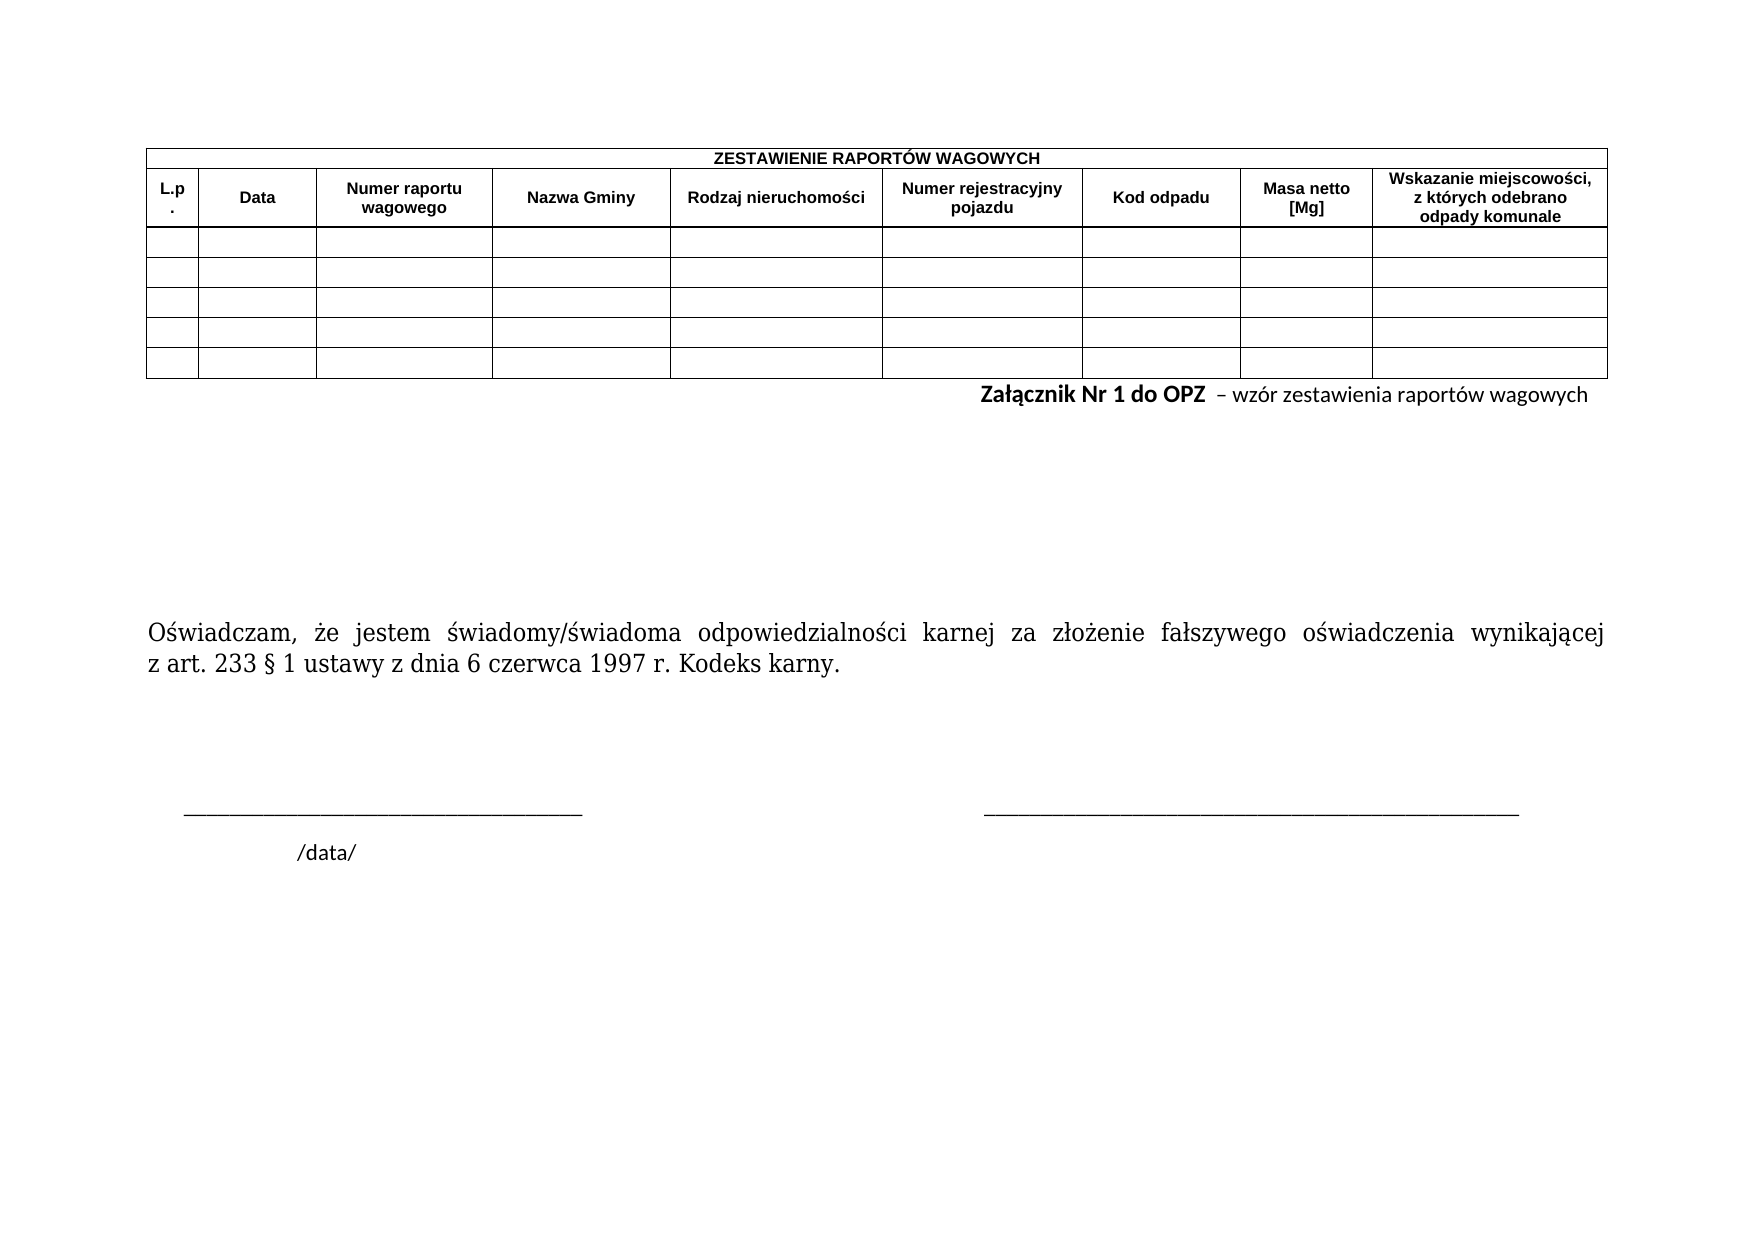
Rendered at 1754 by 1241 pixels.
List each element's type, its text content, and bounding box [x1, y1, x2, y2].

table_cell [1373, 288, 1607, 317]
table_cell Kod odpadu [1083, 169, 1240, 226]
table_cell [671, 318, 882, 347]
table_cell [671, 288, 882, 317]
text Oświadczam, że jestem świadomy/świadoma odpowiedzialności karnej za złożenie fałszywego oświadczenia wynikającej z art. 233 § 1 ustawy z dnia 6 czerwca 1997 r. Kodeks karny. [148, 618, 1606, 679]
table_cell Numer raportu wagowego [317, 169, 492, 226]
table_cell [317, 318, 492, 347]
table_cell [883, 318, 1082, 347]
table_cell [1241, 228, 1372, 257]
table_cell [1083, 228, 1240, 257]
table_cell Wskazanie miejscowości, z których odebrano odpady komunale [1373, 169, 1607, 226]
table_cell [1083, 258, 1240, 287]
table_cell Masa netto [Mg] [1241, 169, 1372, 226]
table_cell [1373, 258, 1607, 287]
table_cell [1373, 228, 1607, 257]
table_cell [1241, 288, 1372, 317]
table_cell [199, 348, 316, 377]
table_cell [493, 348, 670, 377]
table_cell [317, 288, 492, 317]
table_cell Rodzaj nieruchomości [671, 169, 882, 226]
table_cell [671, 348, 882, 377]
text Załącznik Nr 1 do OPZ – wzór zestawienia raportów wagowych [148, 379, 1606, 409]
table_cell [147, 258, 198, 287]
table_cell [493, 318, 670, 347]
table_cell [199, 318, 316, 347]
table_cell [1083, 348, 1240, 377]
table_header ZESTAWIENIE RAPORTÓW WAGOWYCH [147, 149, 1607, 168]
table_cell [671, 258, 882, 287]
table_cell L.p. [147, 169, 198, 226]
table_cell Numer rejestracyjny pojazdu [883, 169, 1082, 226]
table_cell [317, 348, 492, 377]
table_cell [147, 318, 198, 347]
table_cell [493, 258, 670, 287]
table_cell [1241, 318, 1372, 347]
table_cell [147, 288, 198, 317]
text /data/ [148, 838, 1606, 866]
table_cell [147, 348, 198, 377]
table_cell [883, 348, 1082, 377]
table_cell [1241, 258, 1372, 287]
table_cell [883, 288, 1082, 317]
table_cell [317, 258, 492, 287]
text ___________________________________ _______________________________________________ [148, 791, 1606, 819]
table_cell [493, 288, 670, 317]
table_cell [1373, 348, 1607, 377]
table_cell [883, 258, 1082, 287]
table_cell [1373, 318, 1607, 347]
table_cell [493, 228, 670, 257]
table_cell [317, 228, 492, 257]
table_cell [199, 258, 316, 287]
table_cell [671, 228, 882, 257]
table_cell [1083, 318, 1240, 347]
table_cell [199, 228, 316, 257]
table_cell [147, 228, 198, 257]
table_cell [199, 288, 316, 317]
table_cell Data [199, 169, 316, 226]
table_cell [1083, 288, 1240, 317]
table_cell Nazwa Gminy [493, 169, 670, 226]
table_cell [1241, 348, 1372, 377]
table_cell [883, 228, 1082, 257]
